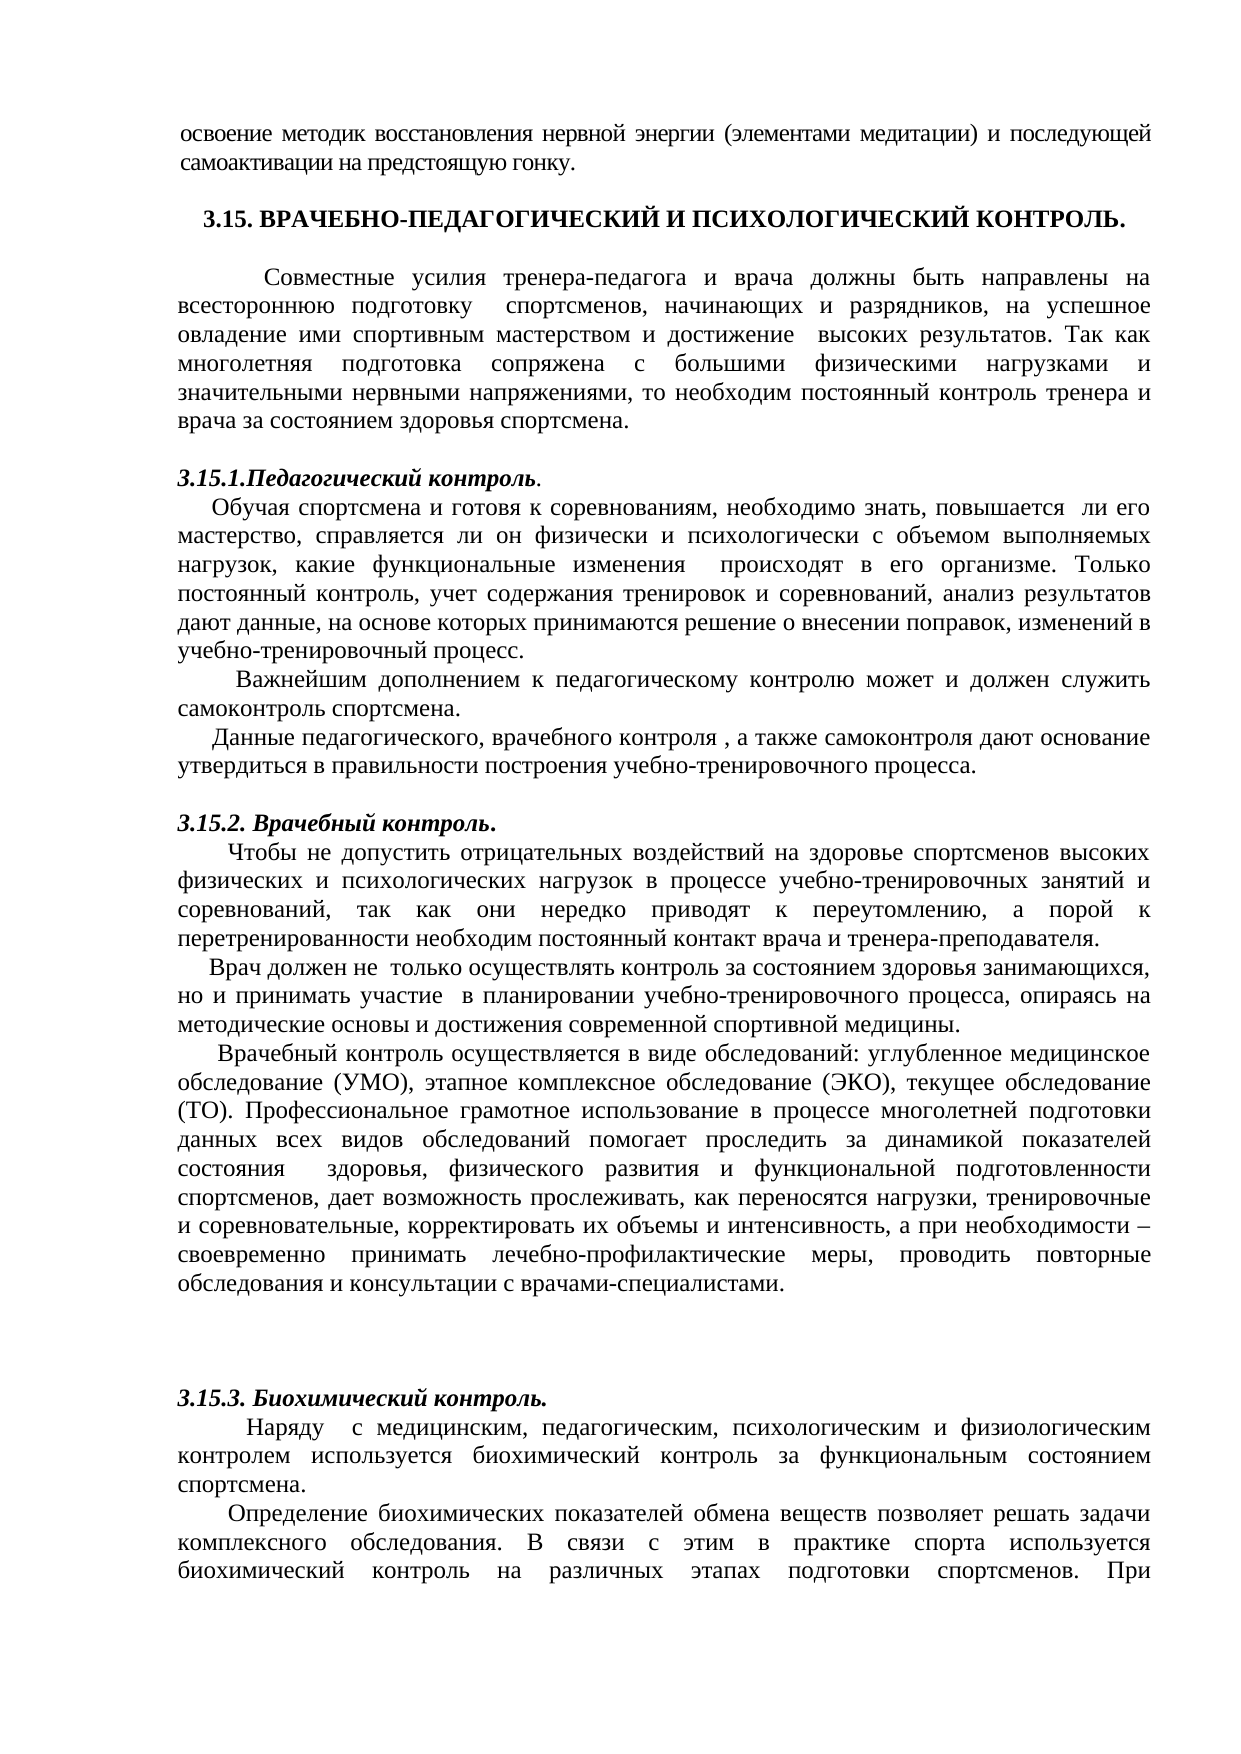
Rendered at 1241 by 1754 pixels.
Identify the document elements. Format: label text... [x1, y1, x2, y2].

text Важнейшим дополнением к педагогическому контролю может и должен служить самоконтроль спортсмена. [177, 664, 1152, 722]
text Наряду с медицинским, педагогическим, психологическим и физиологическим контролем используется биохимический контроль за функциональным состоянием спортсмена. [177, 1412, 1152, 1498]
text 3.15. ВРАЧЕБНО-ПЕДАГОГИЧЕСКИЙ И ПСИХОЛОГИЧЕСКИЙ КОНТРОЛЬ. [177, 204, 1152, 233]
text 3.15.3. Биохимический контроль. [177, 1383, 1152, 1412]
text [177, 1498, 1152, 1584]
text Данные педагогического, врачебного контроля , а также самоконтроля дают основание утвердиться в правильности построения учебно-тренировочного процесса. [177, 722, 1152, 779]
text Совместные усилия тренера-педагога и врача должны быть направлены на всестороннюю подготовку спортсменов, начинающих и разрядников, на успешное овладение ими спортивным мастерством и достижение высоких результатов. Так как многолетняя подготовка сопряжена с большими физическими нагрузками и значительными нервными напряжениями, то необходим постоянный контроль тренера и врача за состоянием здоровья спортсмена. [177, 262, 1152, 434]
text Врачебный контроль осуществляется в виде обследований: углубленное медицинское обследование (УМО), этапное комплексное обследование (ЭКО), текущее обследование (ТО). Профессиональное грамотное использование в процессе многолетней подготовки данных всех видов обследований помогает проследить за динамикой показателей состояния здоровья, физического развития и функциональной подготовленности спортсменов, дает возможность прослеживать, как переносятся нагрузки, тренировочные и соревновательные, корректировать их объемы и интенсивность, а при необходимости – своевременно принимать лечебно-профилактические меры, проводить повторные обследования и консультации с врачами-специалистами. [177, 1038, 1152, 1297]
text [180, 118, 1152, 176]
text Врач должен не только осуществлять контроль за состоянием здоровья занимающихся, но и принимать участие в планировании учебно-тренировочного процесса, опираясь на методические основы и достижения современной спортивной медицины. [177, 952, 1152, 1038]
text 3.15.1.Педагогический контроль. [177, 463, 1152, 492]
text Обучая спортсмена и готовя к соревнованиям, необходимо знать, повышается ли его мастерство, справляется ли он физически и психологически с объемом выполняемых нагрузок, какие функциональные изменения происходят в его организме. Только постоянный контроль, учет содержания тренировок и соревнований, анализ результатов дают данные, на основе которых принимаются решение о внесении поправок, изменений в учебно-тренировочный процесс. [177, 492, 1152, 664]
text Чтобы не допустить отрицательных воздействий на здоровье спортсменов высоких физических и психологических нагрузок в процессе учебно-тренировочных занятий и соревнований, так как они нередко приводят к переутомлению, а порой к перетренированности необходим постоянный контакт врача и тренера-преподавателя. [177, 837, 1152, 952]
text 3.15.2. Врачебный контроль. [177, 808, 1152, 837]
